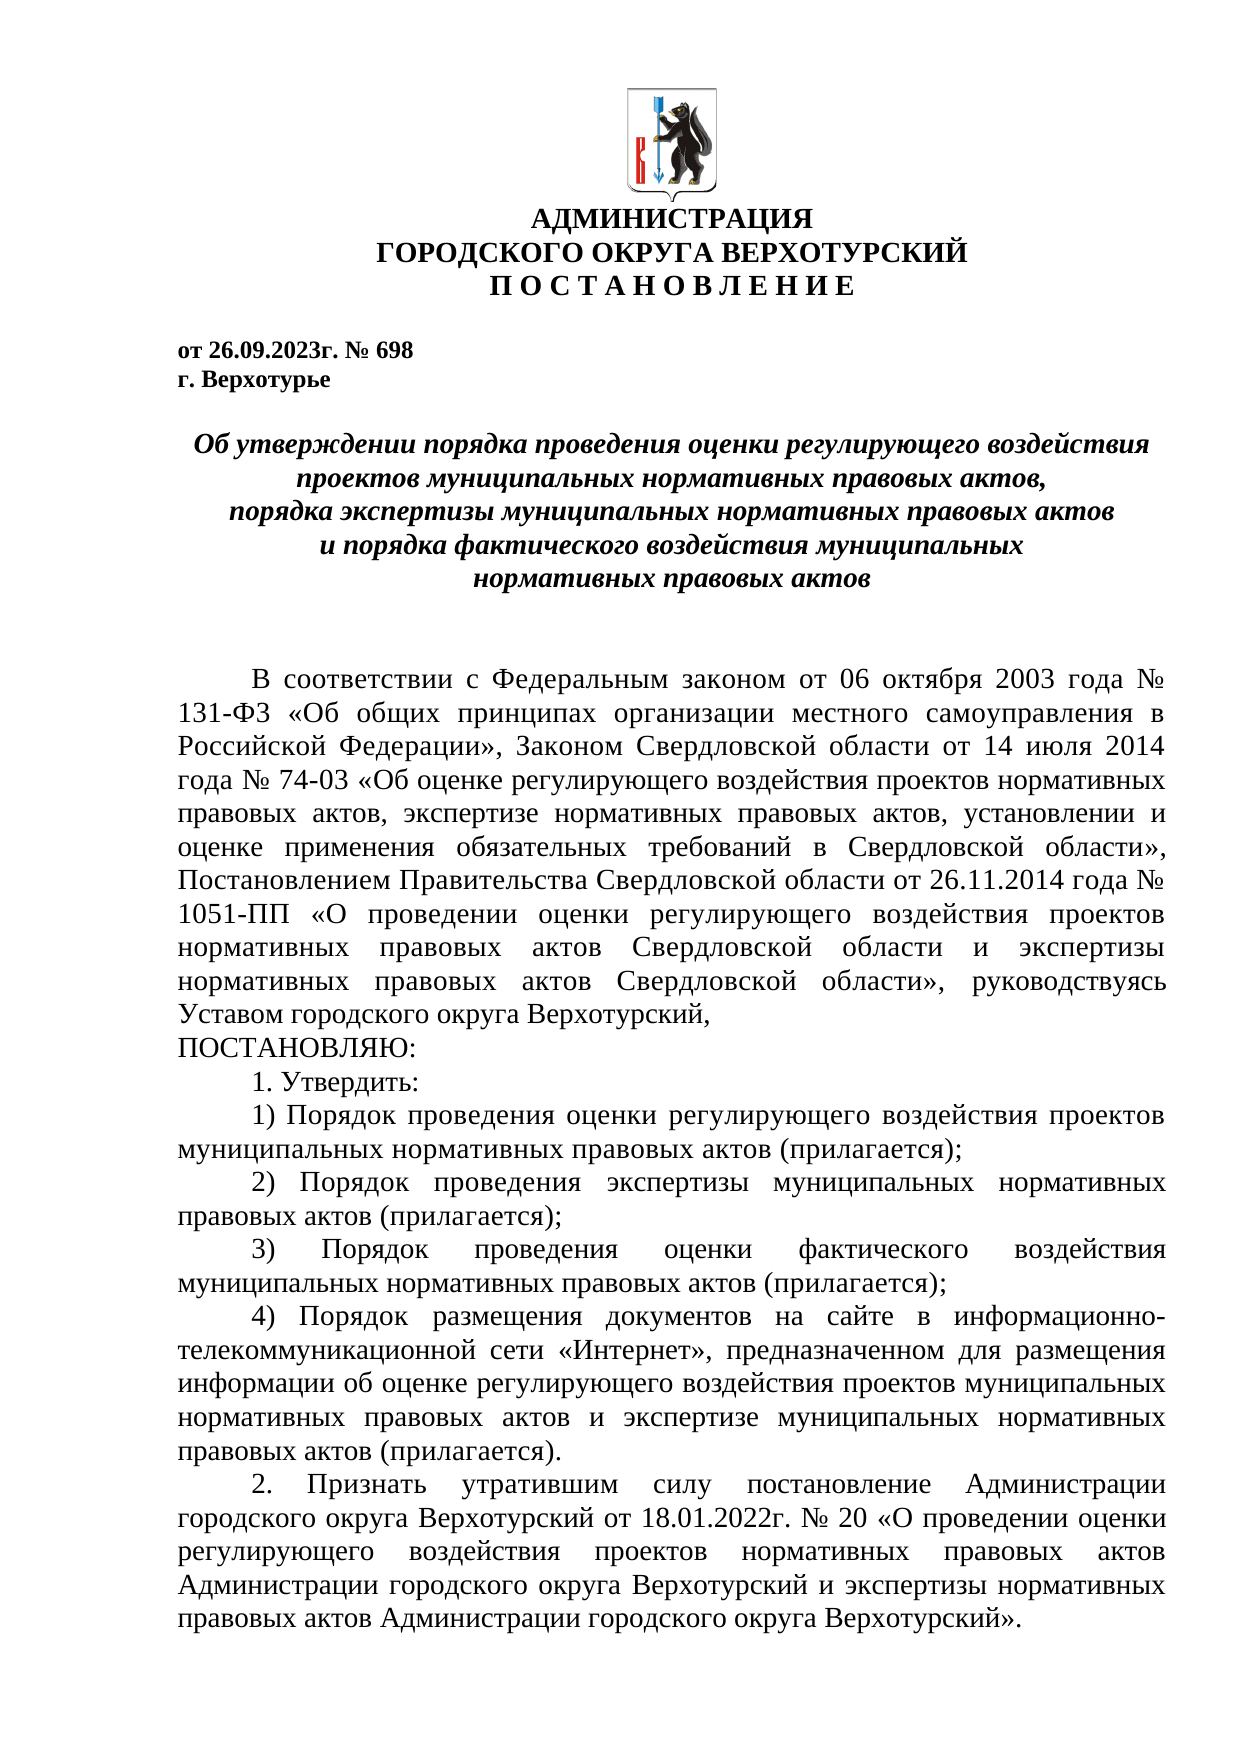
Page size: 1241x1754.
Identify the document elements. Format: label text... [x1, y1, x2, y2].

text ПОСТАНОВЛЯЮ: [177, 1030, 1167, 1064]
text г. Верхотурье [177, 364, 1167, 393]
text 2. Признать утратившим силу постановление Администрации городского округа Верхотурский от 18.01.2022г. № 20 «О проведении оценки регулирующего воздействия проектов нормативных правовых актов Администрации городского округа Верхотурский и экспертизы нормативных правовых актов Администрации городского округа Верхотурский». [177, 1466, 1167, 1634]
text 4) Порядок размещения документов на сайте в информационно-телекоммуникационной сети «Интернет», предназначенном для размещения информации об оценке регулирующего воздействия проектов муниципальных нормативных правовых актов и экспертизе муниципальных нормативных правовых актов (прилагается). [177, 1298, 1167, 1466]
text порядка экспертизы муниципальных нормативных правовых актов [177, 493, 1167, 527]
text Об утверждении порядка проведения оценки регулирующего воздействия проектов муниципальных нормативных правовых актов, [177, 426, 1167, 493]
picture [627, 88, 717, 202]
text 1. Утвердить: [177, 1064, 1167, 1097]
subtitle АДМИНИСТРАЦИЯ [177, 201, 1167, 235]
text от 26.09.2023г. № 698 [177, 335, 1167, 364]
text 2) Порядок проведения экспертизы муниципальных нормативных правовых актов (прилагается); [177, 1164, 1167, 1231]
text нормативных правовых актов [177, 561, 1167, 594]
text В соответствии с Федеральным законом от 06 октября 2003 года № 131-Ф3 «Об общих принципах организации местного самоуправления в Российской Федерации», Законом Свердловской области от 14 июля 2014 года № 74-03 «Об оценке регулирующего воздействия проектов нормативных правовых актов, экспертизе нормативных правовых актов, установлении и оценке применения обязательных требований в Свердловской области», Постановлением Правительства Свердловской области от 26.11.2014 года № 1051-ПП «О проведении оценки регулирующего воздействия проектов нормативных правовых актов Свердловской области и экспертизы нормативных правовых актов Свердловской области», руководствуясь Уставом городского округа Верхотурский, [177, 661, 1167, 1030]
text ГОРОДСКОГО ОКРУГА ВЕРХОТУРСКИЙ [177, 235, 1167, 268]
text П О С Т А Н О В Л Е Н И Е [177, 268, 1167, 302]
text 1) Порядок проведения оценки регулирующего воздействия проектов муниципальных нормативных правовых актов (прилагается); [177, 1097, 1167, 1164]
text и порядка фактического воздействия муниципальных [177, 527, 1167, 561]
text 3) Порядок проведения оценки фактического воздействия муниципальных нормативных правовых актов (прилагается); [177, 1231, 1167, 1298]
